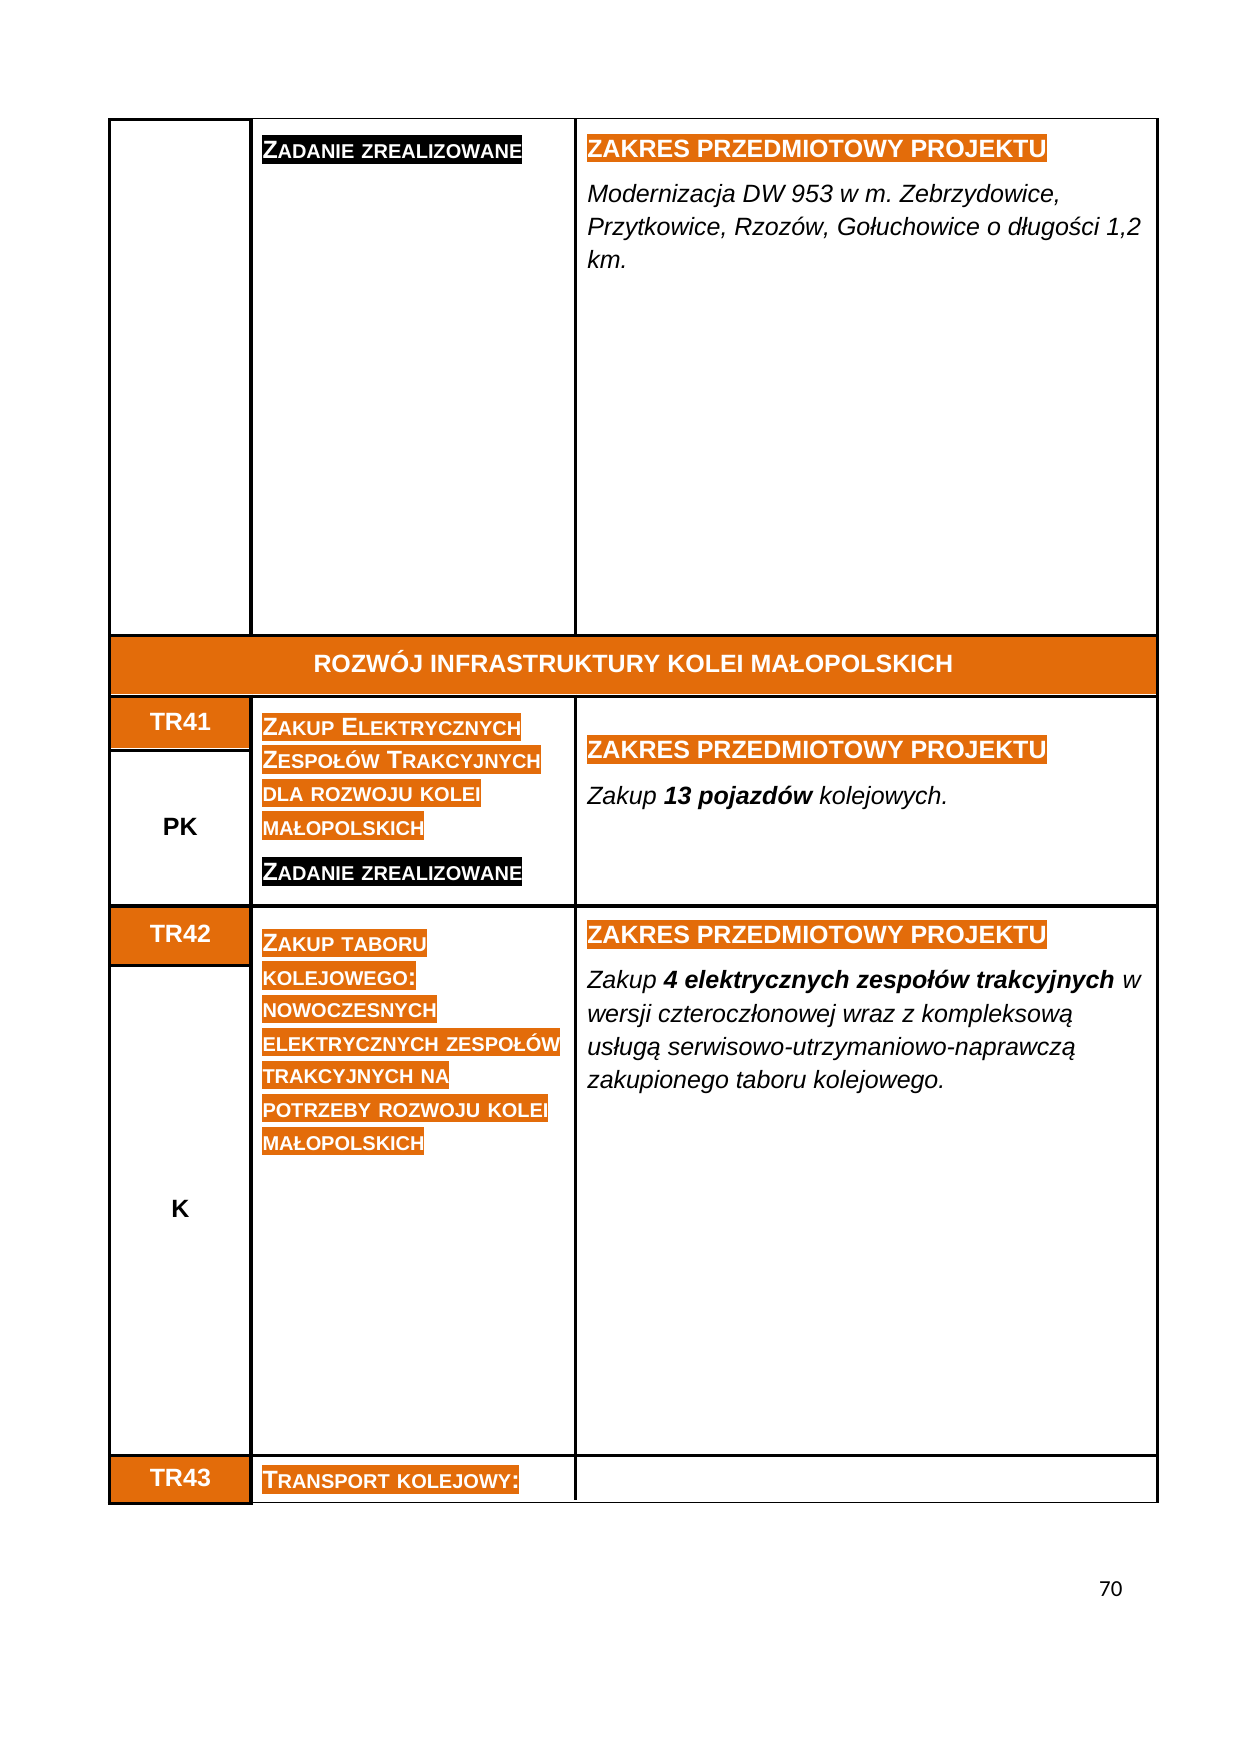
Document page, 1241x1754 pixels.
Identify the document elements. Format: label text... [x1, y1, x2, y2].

table_cell Zakup taboru kolejowego: nowoczesnych elektrycznych zespołów trakcyjnych na potrzeby rozwoju kolei małopolskich [253, 908, 574, 1454]
table_cell ROZWÓJ INFRASTRUKTURY KOLEI MAŁOPOLSKICH [111, 637, 1156, 694]
table_cell TR42 [111, 908, 249, 964]
table_cell [111, 121, 249, 634]
table_cell K [111, 967, 249, 1454]
table_cell ZAKRES PRZEDMIOTOWY PROJEKTU Zakup 13 pojazdów kolejowych. [577, 698, 1156, 904]
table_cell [576, 1457, 1156, 1502]
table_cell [577, 119, 1156, 634]
table_cell TR41 [111, 698, 249, 748]
table_cell TR43 [111, 1457, 249, 1502]
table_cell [253, 1457, 576, 1502]
table_cell PK [111, 752, 249, 904]
table_cell Zakup Elektrycznych Zespołów Trakcyjnych dla rozwoju kolei małopolskich Zadanie zrealizowane [253, 698, 574, 904]
table_cell ZAKRES PRZEDMIOTOWY PROJEKTU Zakup 4 elektrycznych zespołów trakcyjnych w wersji czteroczłonowej wraz z kompleksową usługą serwisowo-utrzymaniowo-naprawczą zakupionego taboru kolejowego. [577, 908, 1156, 1454]
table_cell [253, 119, 574, 634]
